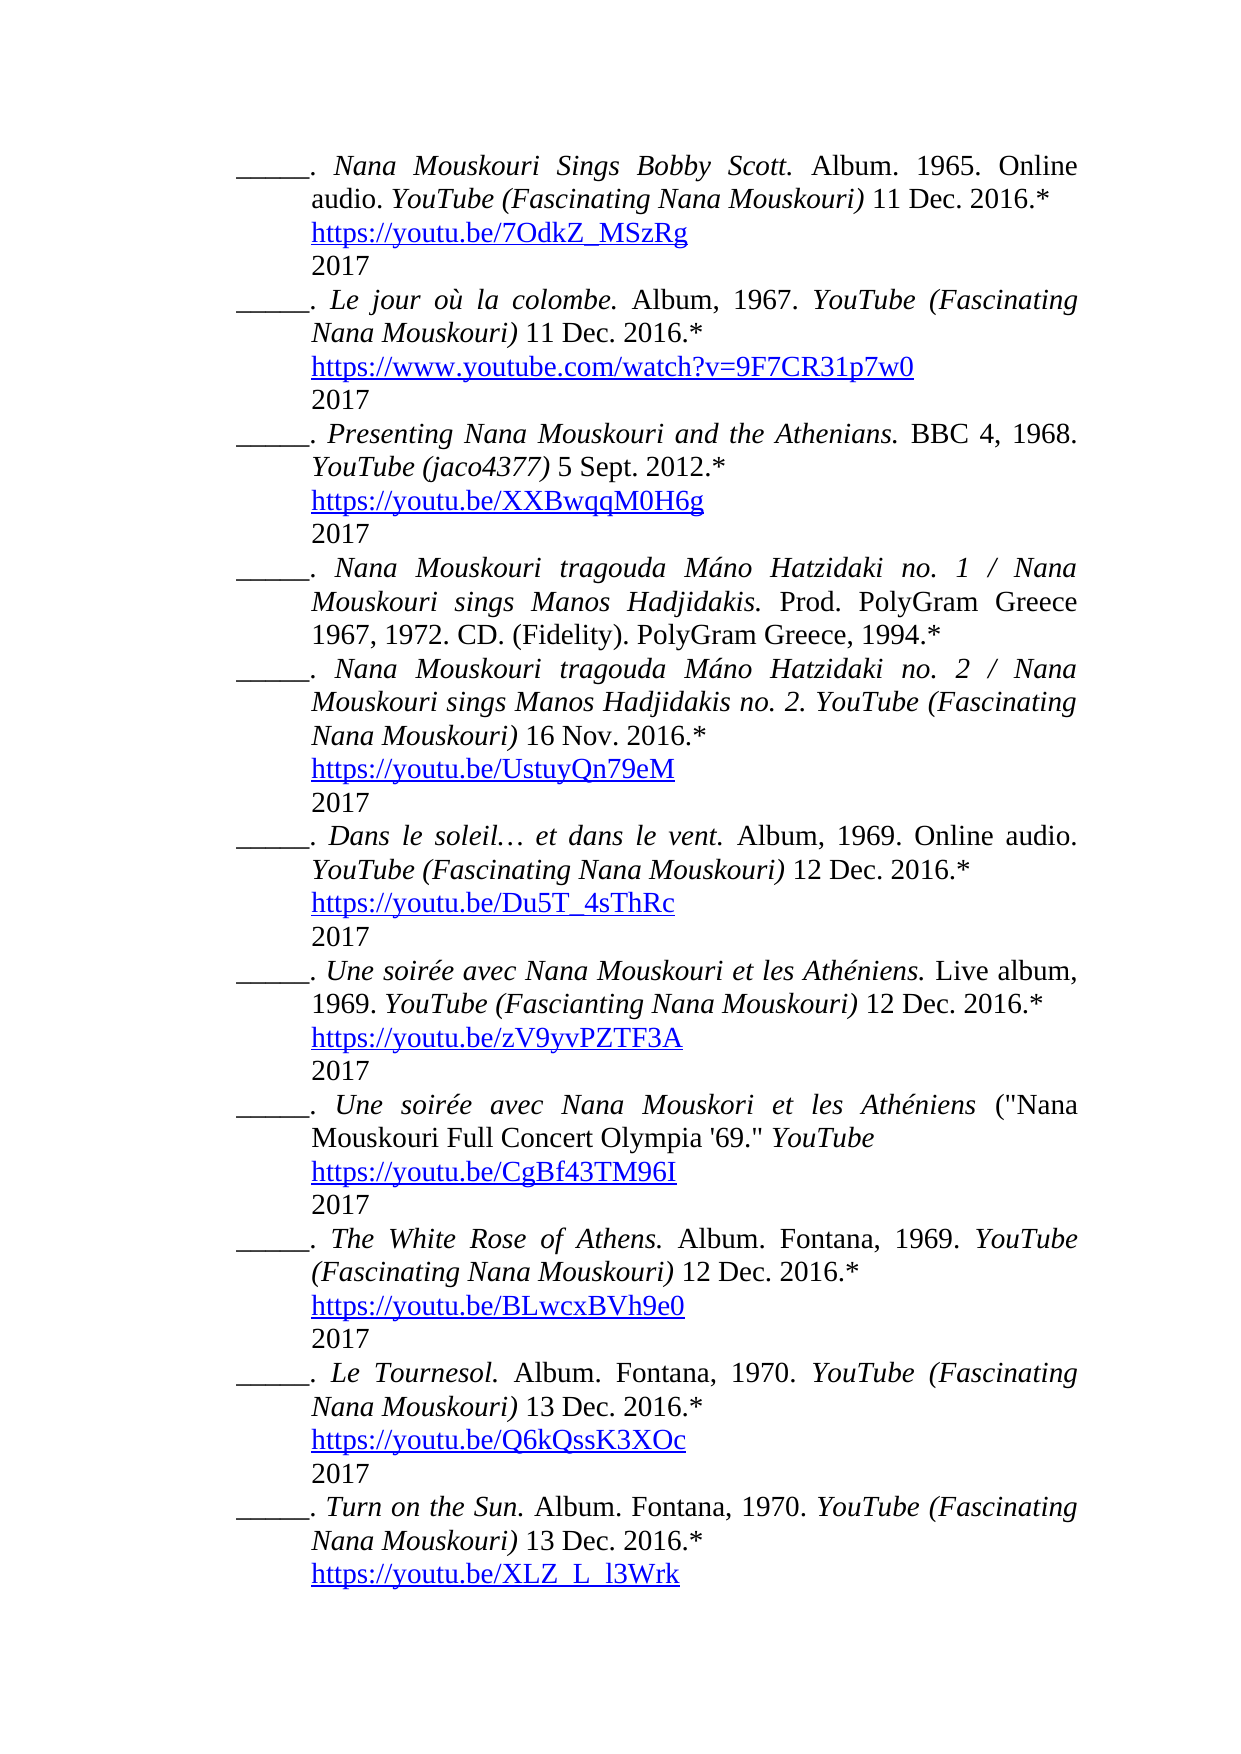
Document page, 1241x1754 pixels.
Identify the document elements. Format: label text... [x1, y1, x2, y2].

text 2017 [236, 382, 1078, 416]
text https://www.youtube.com/watch?v=9F7CR31p7w0 [236, 349, 1078, 382]
text https://youtu.be/XLZ_L_l3Wrk [236, 1556, 1078, 1590]
text _____. Nana Mouskouri Sings Bobby Scott. Album. 1965. Online audio. YouTube (Fascinating Nana Mouskouri) 11 Dec. 2016.* [236, 148, 1078, 215]
text 2017 [236, 248, 1078, 282]
text _____. Nana Mouskouri tragouda Máno Hatzidaki no. 2 / Nana Mouskouri sings Manos Hadjidakis no. 2. YouTube (Fascinating Nana Mouskouri) 16 Nov. 2016.* [236, 651, 1078, 751]
text https://youtu.be/UstuyQn79eM [236, 751, 1078, 785]
text 2017 [236, 517, 1078, 550]
text https://youtu.be/Du5T_4sThRc [236, 886, 1078, 919]
text https://youtu.be/Q6kQssK3XOc [236, 1422, 1078, 1456]
text _____. Dans le soleil… et dans le vent. Album, 1969. Online audio. YouTube (Fascinating Nana Mouskouri) 12 Dec. 2016.* [236, 818, 1078, 886]
text https://youtu.be/7OdkZ_MSzRg [236, 215, 1078, 248]
text 2017 [236, 1456, 1078, 1489]
text _____. Nana Mouskouri tragouda Máno Hatzidaki no. 1 / Nana Mouskouri sings Manos Hadjidakis. Prod. PolyGram Greece 1967, 1972. CD. (Fidelity). PolyGram Greece, 1994.* [236, 550, 1078, 651]
text https://youtu.be/CgBf43TM96I [236, 1154, 1078, 1187]
text _____. The White Rose of Athens. Album. Fontana, 1969. YouTube (Fascinating Nana Mouskouri) 12 Dec. 2016.* [236, 1221, 1078, 1288]
text _____. Le Tournesol. Album. Fontana, 1970. YouTube (Fascinating Nana Mouskouri) 13 Dec. 2016.* [236, 1355, 1078, 1422]
text _____. Le jour où la colombe. Album, 1967. YouTube (Fascinating Nana Mouskouri) 11 Dec. 2016.* [236, 282, 1078, 349]
text 2017 [236, 785, 1078, 818]
text https://youtu.be/XXBwqqM0H6g [236, 483, 1078, 517]
text _____. Presenting Nana Mouskouri and the Athenians. BBC 4, 1968. YouTube (jaco4377) 5 Sept. 2012.* [236, 416, 1078, 483]
text https://youtu.be/zV9yvPZTF3A [236, 1020, 1078, 1053]
text https://youtu.be/BLwcxBVh9e0 [236, 1288, 1078, 1322]
text _____. Une soirée avec Nana Mouskouri et les Athéniens. Live album, 1969. YouTube (Fascianting Nana Mouskouri) 12 Dec. 2016.* [236, 953, 1078, 1020]
text 2017 [236, 919, 1078, 953]
text _____. Turn on the Sun. Album. Fontana, 1970. YouTube (Fascinating Nana Mouskouri) 13 Dec. 2016.* [236, 1489, 1078, 1556]
text _____. Une soirée avec Nana Mouskori et les Athéniens ("Nana Mouskouri Full Concert Olympia '69." YouTube [236, 1087, 1078, 1154]
text 2017 [236, 1322, 1078, 1355]
text 2017 [236, 1053, 1078, 1087]
text 2017 [236, 1187, 1078, 1221]
